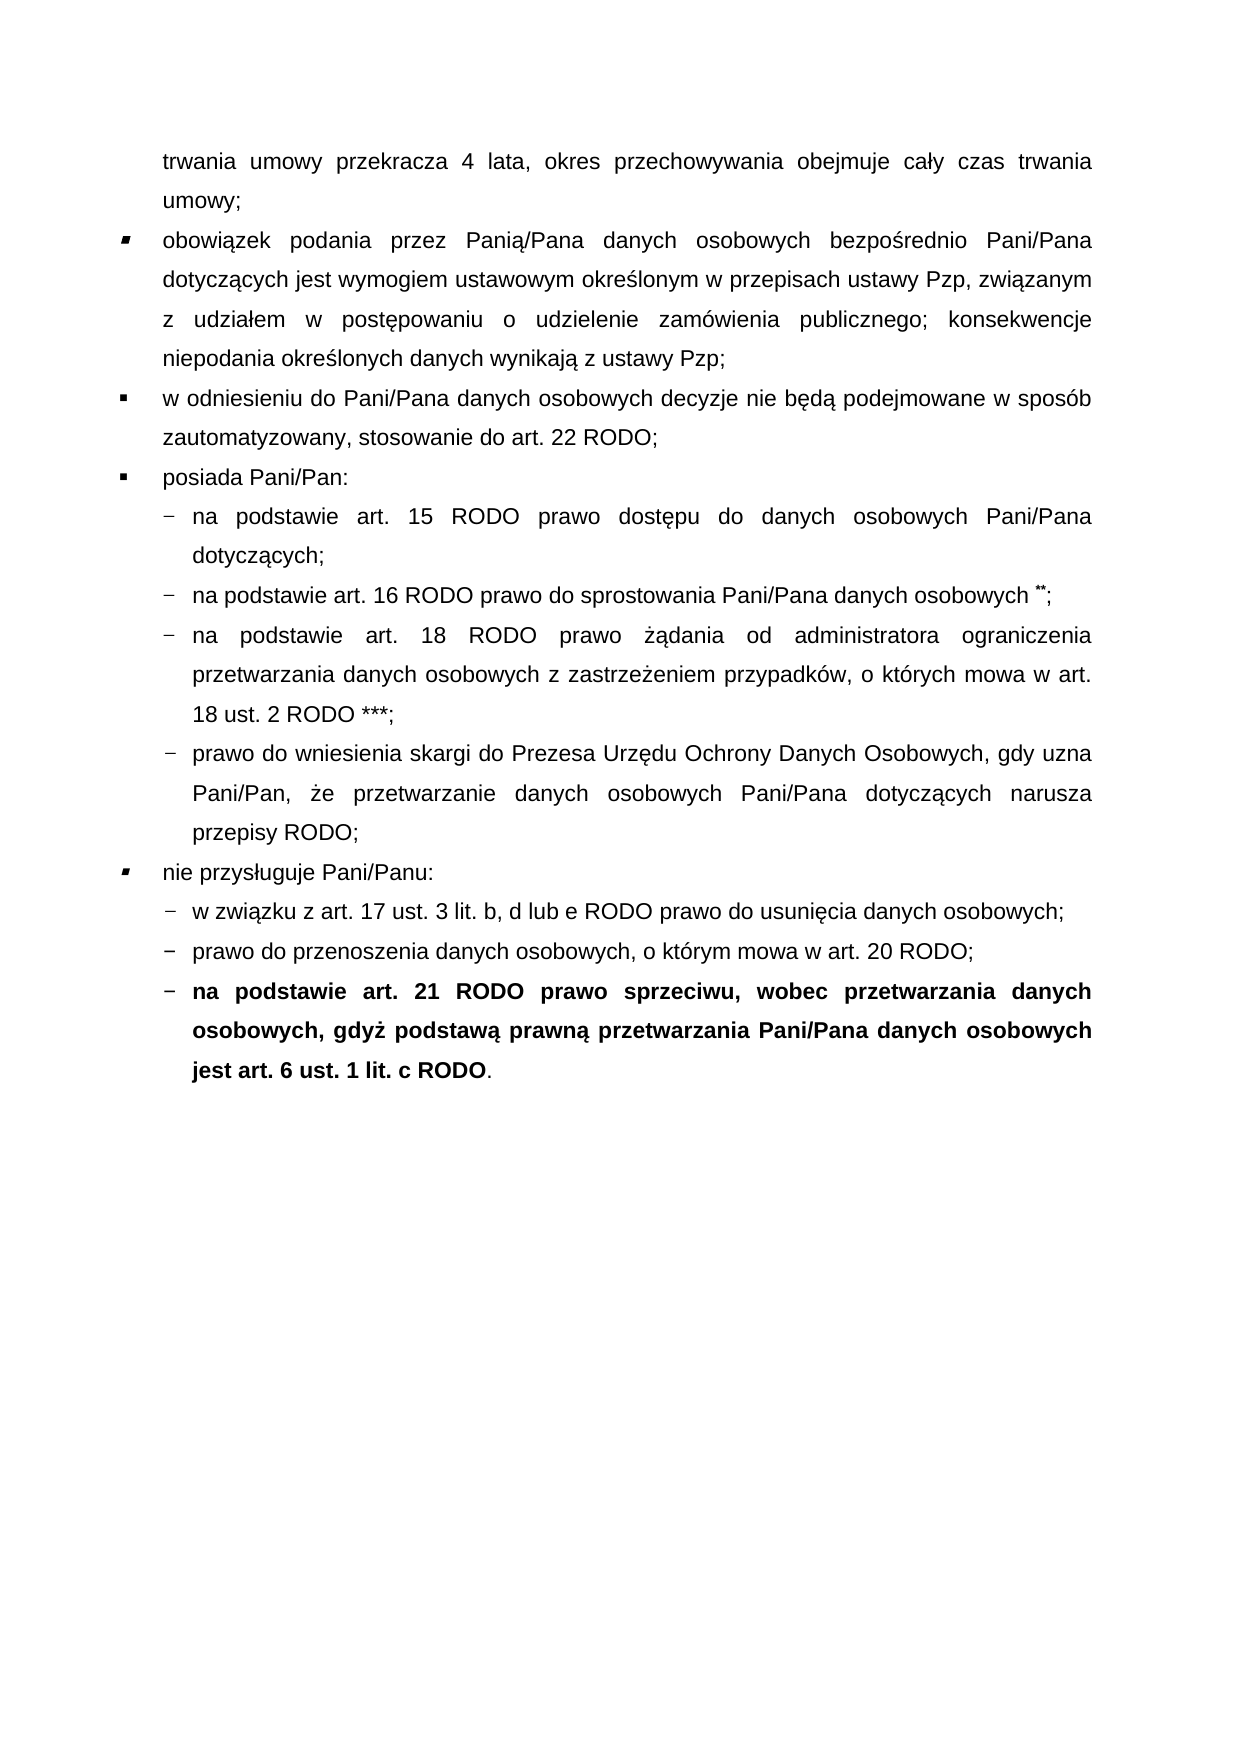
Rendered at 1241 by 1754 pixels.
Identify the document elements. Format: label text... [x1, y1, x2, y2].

list prawo do wniesienia skargi do Prezesa Urzędu Ochrony Danych Osobowych, gdy uzna Pani/Pan, że przetwarzanie danych osobowych Pani/Pana dotyczących narusza przepisy RODO; [162, 740, 1093, 846]
list prawo do przenoszenia danych osobowych, o którym mowa w art. 20 RODO; [162, 938, 1093, 964]
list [118, 148, 1093, 213]
list nie przysługuje Pani/Panu: [118, 859, 1093, 885]
list na podstawie art. 21 RODO prawo sprzeciwu, wobec przetwarzania danych osobowych, gdyż podstawą prawną przetwarzania Pani/Pana danych osobowych jest art. 6 ust. 1 lit. c RODO. [162, 978, 1093, 1083]
list na podstawie art. 16 RODO prawo do sprostowania Pani/Pana danych osobowych **; [162, 582, 1093, 608]
list na podstawie art. 15 RODO prawo dostępu do danych osobowych Pani/Pana dotyczących; [162, 503, 1093, 569]
list w odniesieniu do Pani/Pana danych osobowych decyzje nie będą podejmowane w sposób zautomatyzowany, stosowanie do art. 22 RODO; [118, 384, 1093, 450]
list obowiązek podania przez Panią/Pana danych osobowych bezpośrednio Pani/Pana dotyczących jest wymogiem ustawowym określonym w przepisach ustawy Pzp, związanym z udziałem w postępowaniu o udzielenie zamówienia publicznego; konsekwencje niepodania określonych danych wynikają z ustawy Pzp; [118, 227, 1093, 371]
list w związku z art. 17 ust. 3 lit. b, d lub e RODO prawo do usunięcia danych osobowych; [162, 898, 1093, 925]
list posiada Pani/Pan: [118, 463, 1093, 490]
list na podstawie art. 18 RODO prawo żądania od administratora ograniczenia przetwarzania danych osobowych z zastrzeżeniem przypadków, o których mowa w art. 18 ust. 2 RODO ***; [162, 622, 1093, 727]
